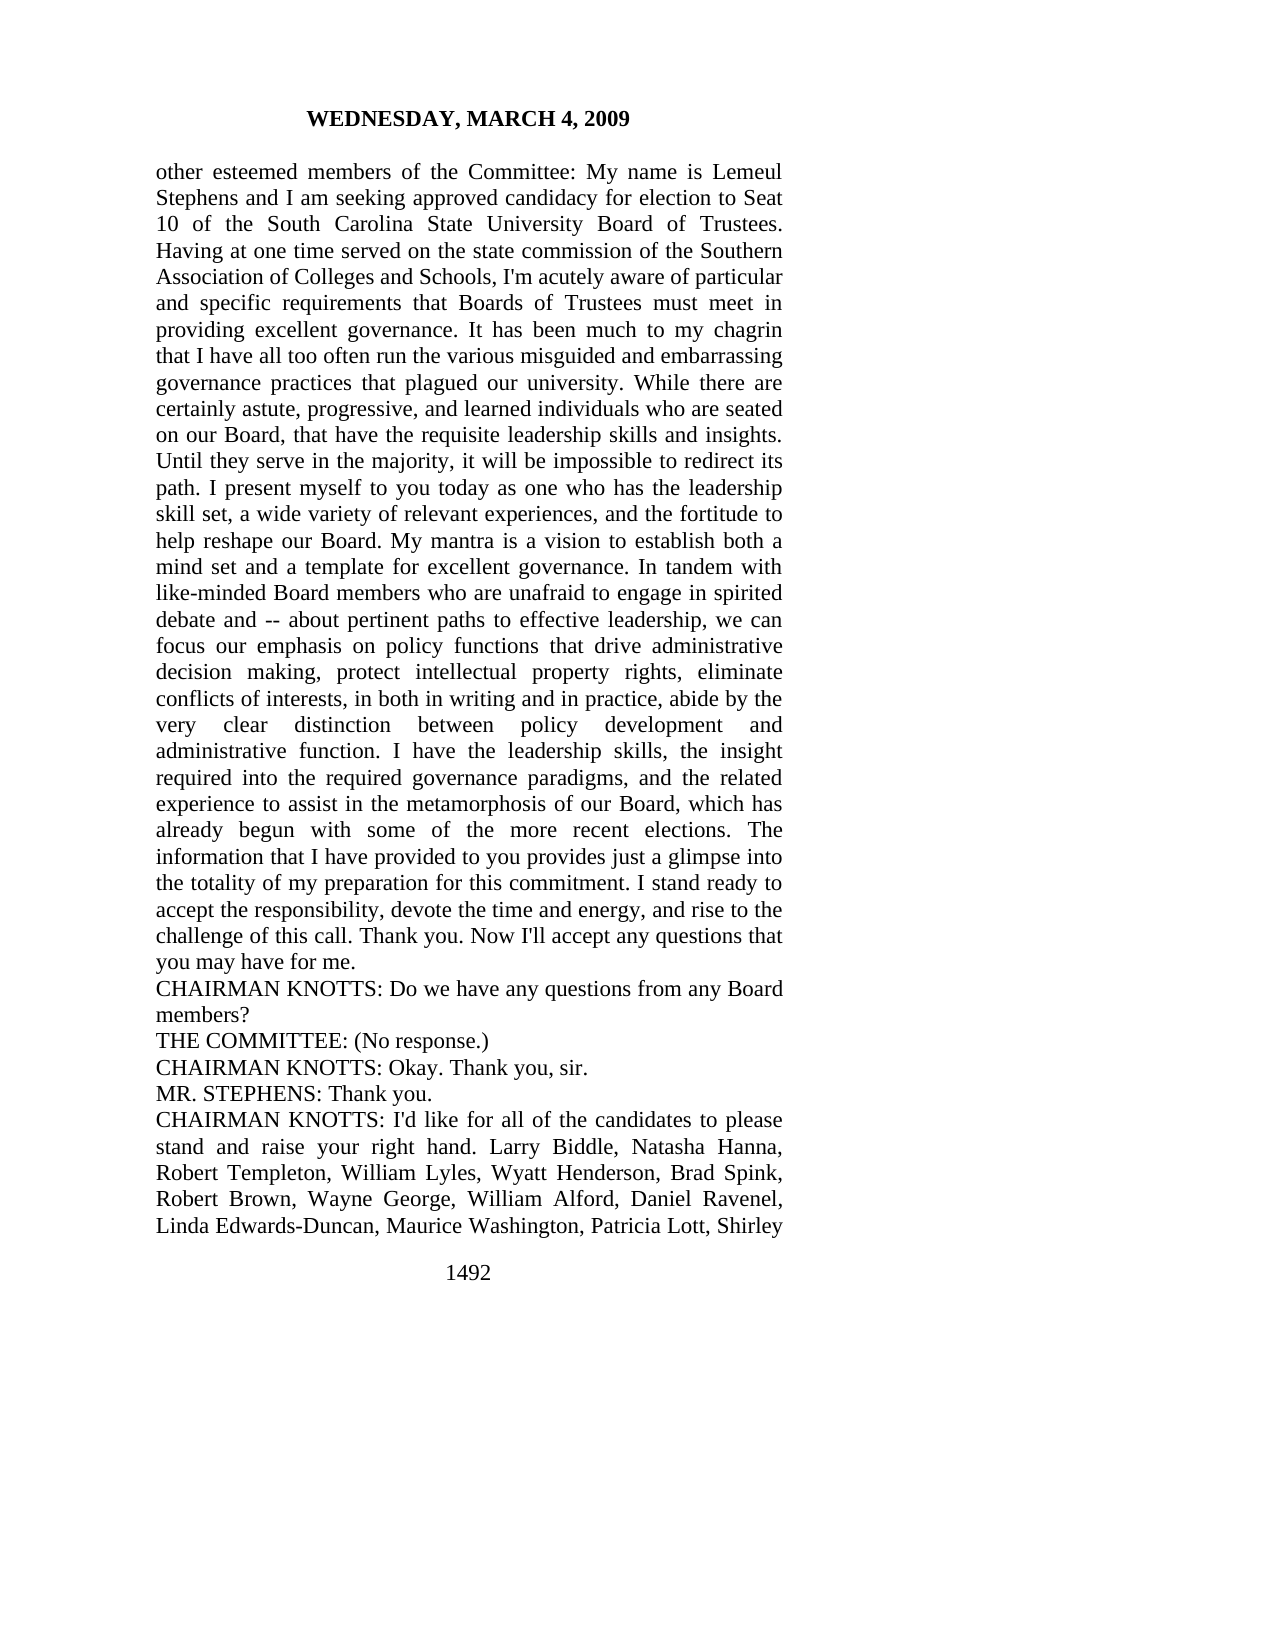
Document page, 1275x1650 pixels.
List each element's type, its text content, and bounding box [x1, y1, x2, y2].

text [156, 1106, 784, 1238]
text CHAIRMAN KNOTTS: Do we have any questions from any Board members? [156, 975, 784, 1027]
text MR. STEPHENS: Thank you. [156, 1080, 784, 1106]
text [156, 158, 784, 975]
text THE COMMITTEE: (No response.) [156, 1027, 784, 1054]
text CHAIRMAN KNOTTS: Okay. Thank you, sir. [156, 1054, 784, 1080]
